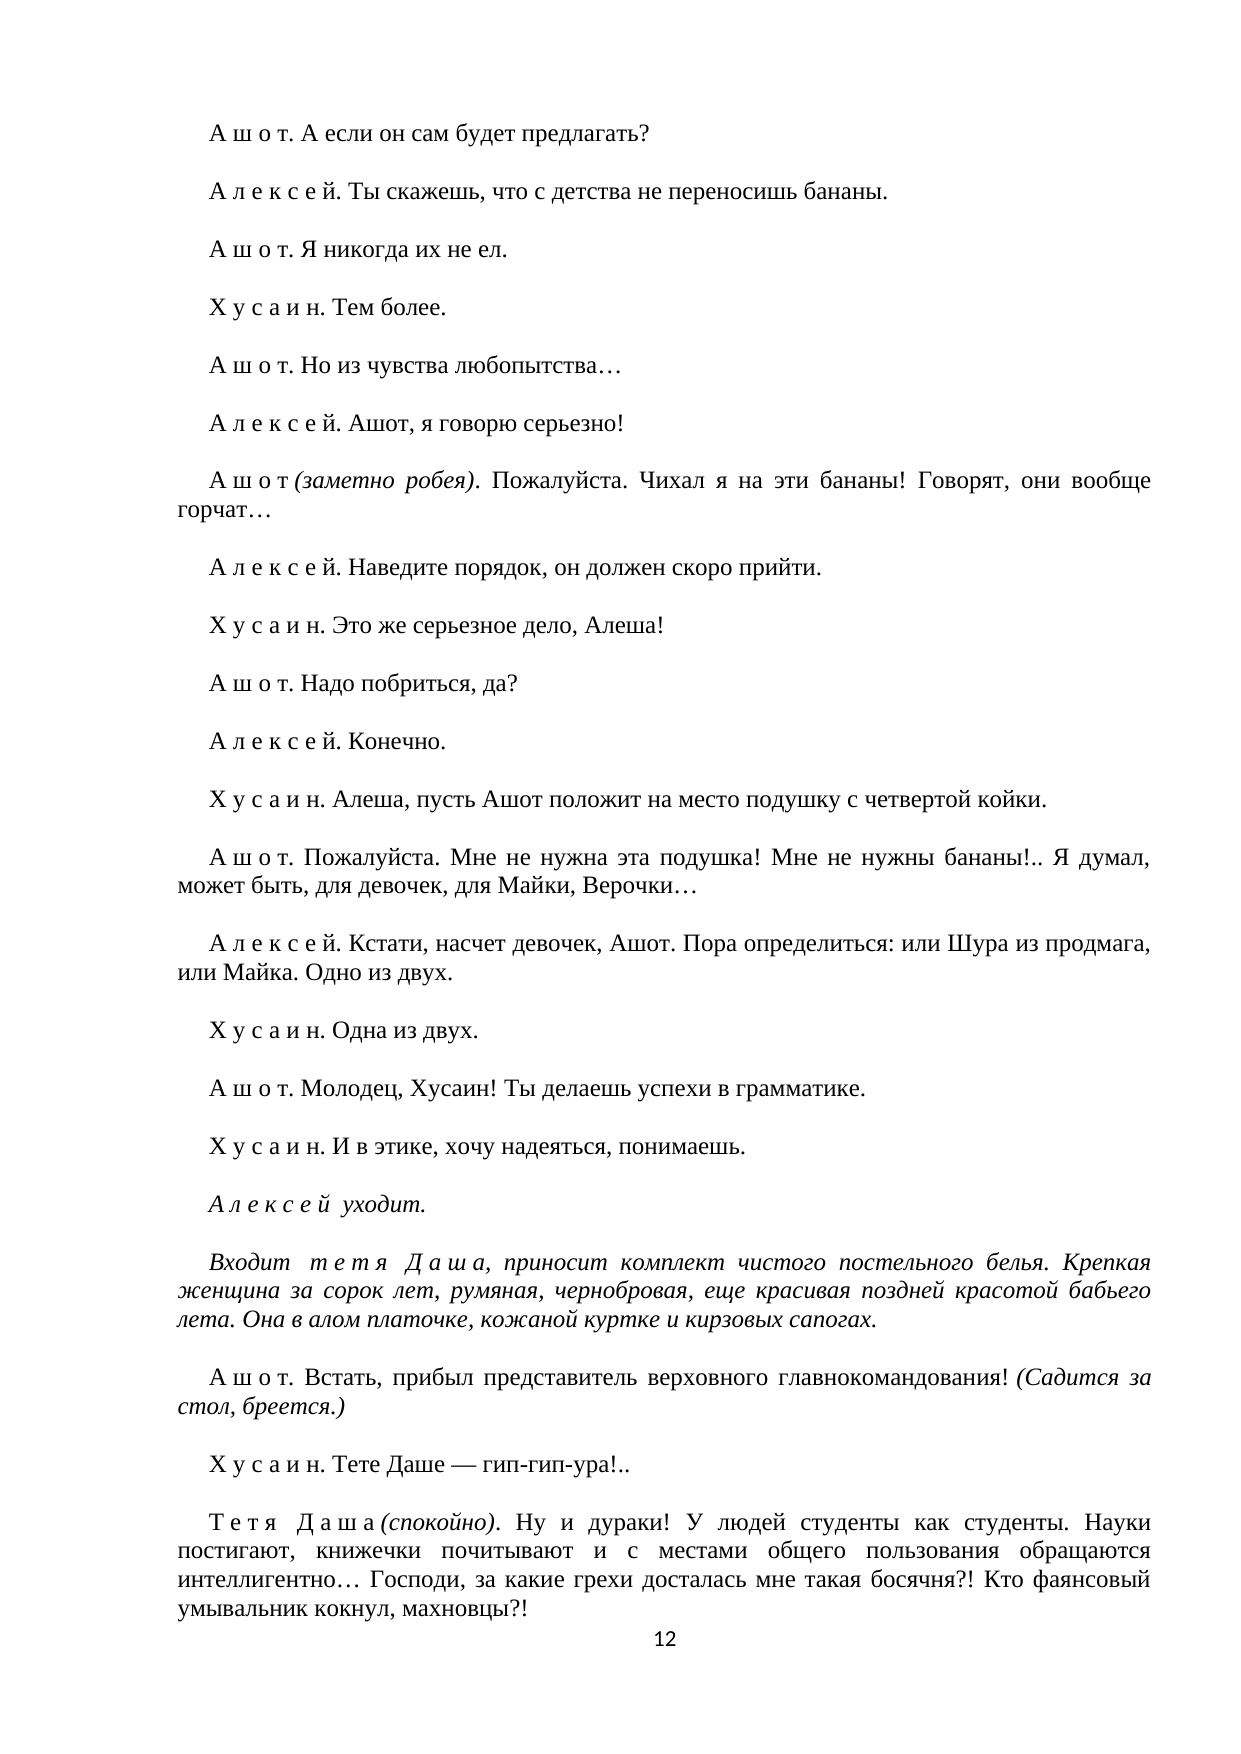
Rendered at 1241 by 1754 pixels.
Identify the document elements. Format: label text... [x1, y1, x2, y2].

text А ш о т (заметно робея). Пожалуйста. Чихал я на эти бананы! Говорят, они вообще горчат… [177, 466, 1152, 523]
text А л е к с е й. Ашот, я говорю серьезно! [177, 408, 1152, 436]
text А ш о т. Пожалуйста. Мне не нужна эта подушка! Мне не нужны бананы!.. Я думал, может быть, для девочек, для Майки, Верочки… [177, 842, 1152, 899]
text А л е к с е й. Кстати, насчет девочек, Ашот. Пора определиться: или Шура из продмага, или Майка. Одно из двух. [177, 928, 1152, 986]
text Х у с а и н. Одна из двух. [177, 1015, 1152, 1044]
text А ш о т. Молодец, Хусаин! Ты делаешь успехи в грамматике. [177, 1073, 1152, 1102]
text А л е к с е й. Ты скажешь, что с детства не переносишь бананы. [177, 176, 1152, 205]
text Входит т е т я Д а ш а, приносит комплект чистого постельного белья. Крепкая женщина за сорок лет, румяная, чернобровая, еще красивая поздней красотой бабьего лета. Она в алом платочке, кожаной куртке и кирзовых сапогах. [177, 1247, 1152, 1333]
text Х у с а и н. Тете Даше — гип-гип-ура!.. [177, 1449, 1152, 1478]
text А л е к с е й. Наведите порядок, он должен скоро прийти. [177, 552, 1152, 581]
text А л е к с е й уходит. [177, 1189, 1152, 1218]
text Х у с а и н. Алеша, пусть Ашот положит на место подушку с четвертой койки. [177, 784, 1152, 813]
text А ш о т. Я никогда их не ел. [177, 234, 1152, 263]
text А ш о т. Встать, прибыл представитель верховного главнокомандования! (Садится за стол, бреется.) [177, 1362, 1152, 1420]
text А ш о т. А если он сам будет предлагать? [177, 118, 1152, 147]
text Х у с а и н. Это же серьезное дело, Алеша! [177, 610, 1152, 639]
text А л е к с е й. Конечно. [177, 726, 1152, 755]
text А ш о т. Но из чувства любопытства… [177, 350, 1152, 378]
text Х у с а и н. И в этике, хочу надеяться, понимаешь. [177, 1131, 1152, 1160]
text А ш о т. Надо побриться, да? [177, 668, 1152, 697]
text Х у с а и н. Тем более. [177, 292, 1152, 321]
text Т е т я Д а ш а (спокойно). Ну и дураки! У людей студенты как студенты. Науки постигают, книжечки почитывают и с местами общего пользования обращаются интеллигентно… Господи, за какие грехи досталась мне такая босячня?! Кто фаянсовый умывальник кокнул, махновцы?! [177, 1507, 1152, 1622]
